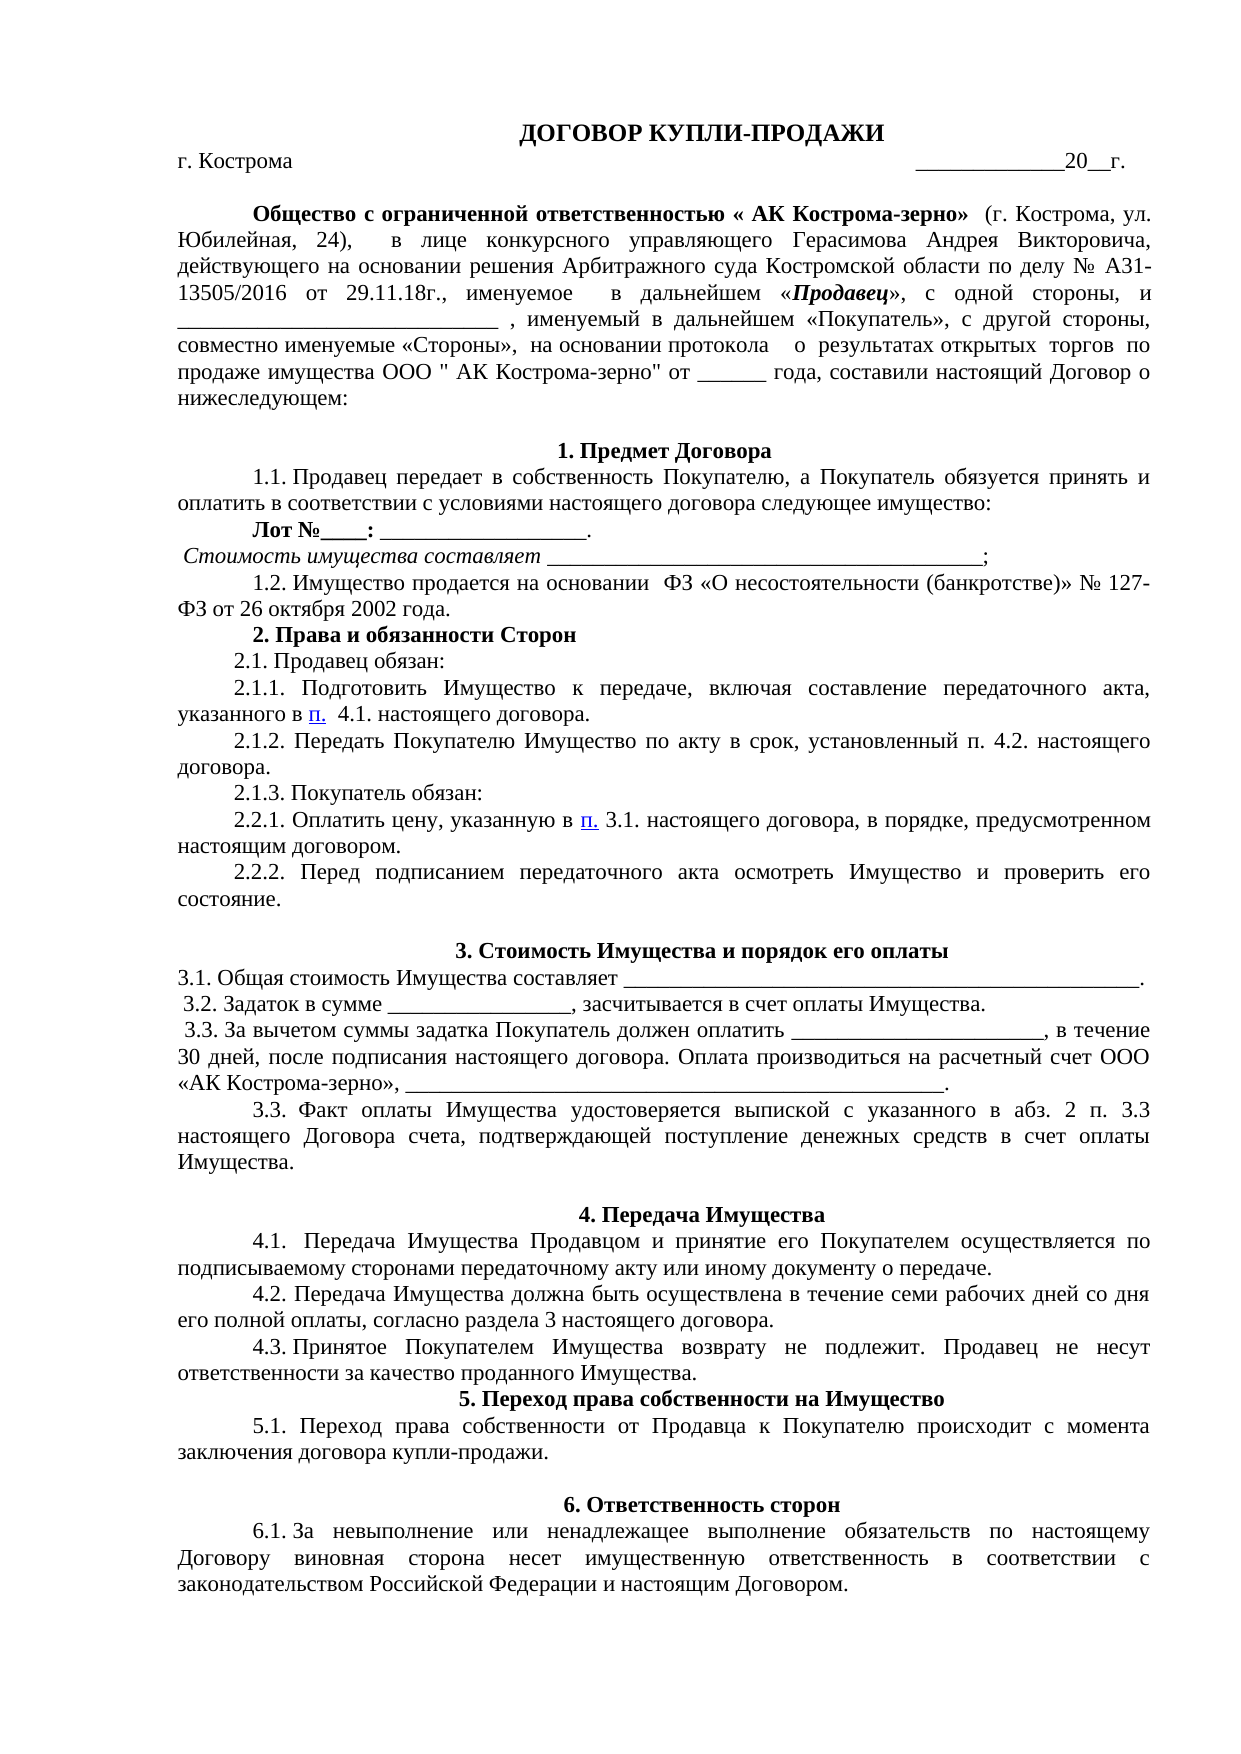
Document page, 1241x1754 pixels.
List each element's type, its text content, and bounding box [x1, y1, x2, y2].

text ДОГОВОР КУПЛИ-ПРОДАЖИ [177, 118, 1152, 147]
text 1.1. Продавец передает в собственность Покупателю, а Покупатель обязуется принять и оплатить в соответствии с условиями настоящего договора следующее имущество: [177, 463, 1152, 516]
text 4.1. Передача Имущества Продавцом и принятие его Покупателем осуществляется по подписываемому сторонами передаточному акту или иному документу о передаче. [177, 1227, 1152, 1280]
text 3.1. Общая стоимость Имущества составляет _____________________________________________. [177, 964, 1152, 990]
text 2.1.1. Подготовить Имущество к передаче, включая составление передаточного акта, указанного в п. 4.1. настоящего договора. [177, 674, 1152, 727]
text 1. Предмет Договора [177, 437, 1152, 463]
text 2.2.1. Оплатить цену, указанную в п. 3.1. настоящего договора, в порядке, предусмотренном настоящим договором. [177, 806, 1152, 858]
text 2.1. Продавец обязан: [177, 648, 1152, 674]
text 4.3. Принятое Покупателем Имущества возврату не подлежит. Продавец не несут ответственности за качество проданного Имущества. [177, 1333, 1152, 1386]
text 2.1.2. Передать Покупателю Имущество по акту в срок, установленный п. 4.2. настоящего договора. [177, 727, 1152, 779]
text г. Кострома _____________20__г. [177, 147, 1152, 173]
text 2.1.3. Покупатель обязан: [177, 779, 1152, 806]
text 5.1. Переход права собственности от Продавца к Покупателю происходит с момента заключения договора купли-продажи. [177, 1412, 1152, 1464]
text 2. Права и обязанности Сторон [177, 621, 1152, 648]
text 6.1. За невыполнение или ненадлежащее выполнение обязательств по настоящему Договору виновная сторона несет имущественную ответственность в соответствии с законодательством Российской Федерации и настоящим Договором. [177, 1517, 1152, 1596]
text 2.2.2. Перед подписанием передаточного акта осмотреть Имущество и проверить его состояние. [177, 858, 1152, 911]
text 4. Передача Имущества [177, 1201, 1152, 1227]
text Стоимость имущества составляет ______________________________________; [177, 542, 1152, 568]
text Лот №____: __________________. [177, 516, 1152, 542]
text 6. Ответственность сторон [177, 1491, 1152, 1517]
text 5. Переход права собственности на Имущество [177, 1386, 1152, 1412]
text 3.3. Факт оплаты Имущества удостоверяется выпиской с указанного в абз. 2 п. 3.3 настоящего Договора счета, подтверждающей поступление денежных средств в счет оплаты Имущества. [177, 1096, 1152, 1175]
text 3.2. Задаток в сумме ________________, засчитывается в счет оплаты Имущества. [177, 990, 1152, 1017]
text 1.2. Имущество продается на основании ФЗ «О несостоятельности (банкротстве)» № 127-ФЗ от 26 октября 2002 года. [177, 568, 1152, 621]
text Общество с ограниченной ответственностью « АК Кострома-зерно» (г. Кострома, ул. Юбилейная, 24), в лице конкурсного управляющего Герасимова Андрея Викторовича, действующего на основании решения Арбитражного суда Костромской области по делу № А31-13505/2016 от 29.11.18г., именуемое в дальнейшем «Продавец», с одной стороны, и ____________________________ , именуемый в дальнейшем «Покупатель», с другой стороны, совместно именуемые «Стороны», на основании протокола о результатах открытых торгов по продаже имущества ООО " АК Кострома-зерно" от ______ года, составили настоящий Договор о нижеследующем: [177, 199, 1152, 410]
text 4.2. Передача Имущества должна быть осуществлена в течение семи рабочих дней со дня его полной оплаты, согласно раздела 3 настоящего договора. [177, 1280, 1152, 1333]
text 3.3. За вычетом суммы задатка Покупатель должен оплатить ______________________, в течение 30 дней, после подписания настоящего договора. Оплата производиться на расчетный счет ООО «АК Кострома-зерно», _______________________________________________. [177, 1017, 1152, 1096]
text 3. Стоимость Имущества и порядок его оплаты [177, 937, 1152, 964]
